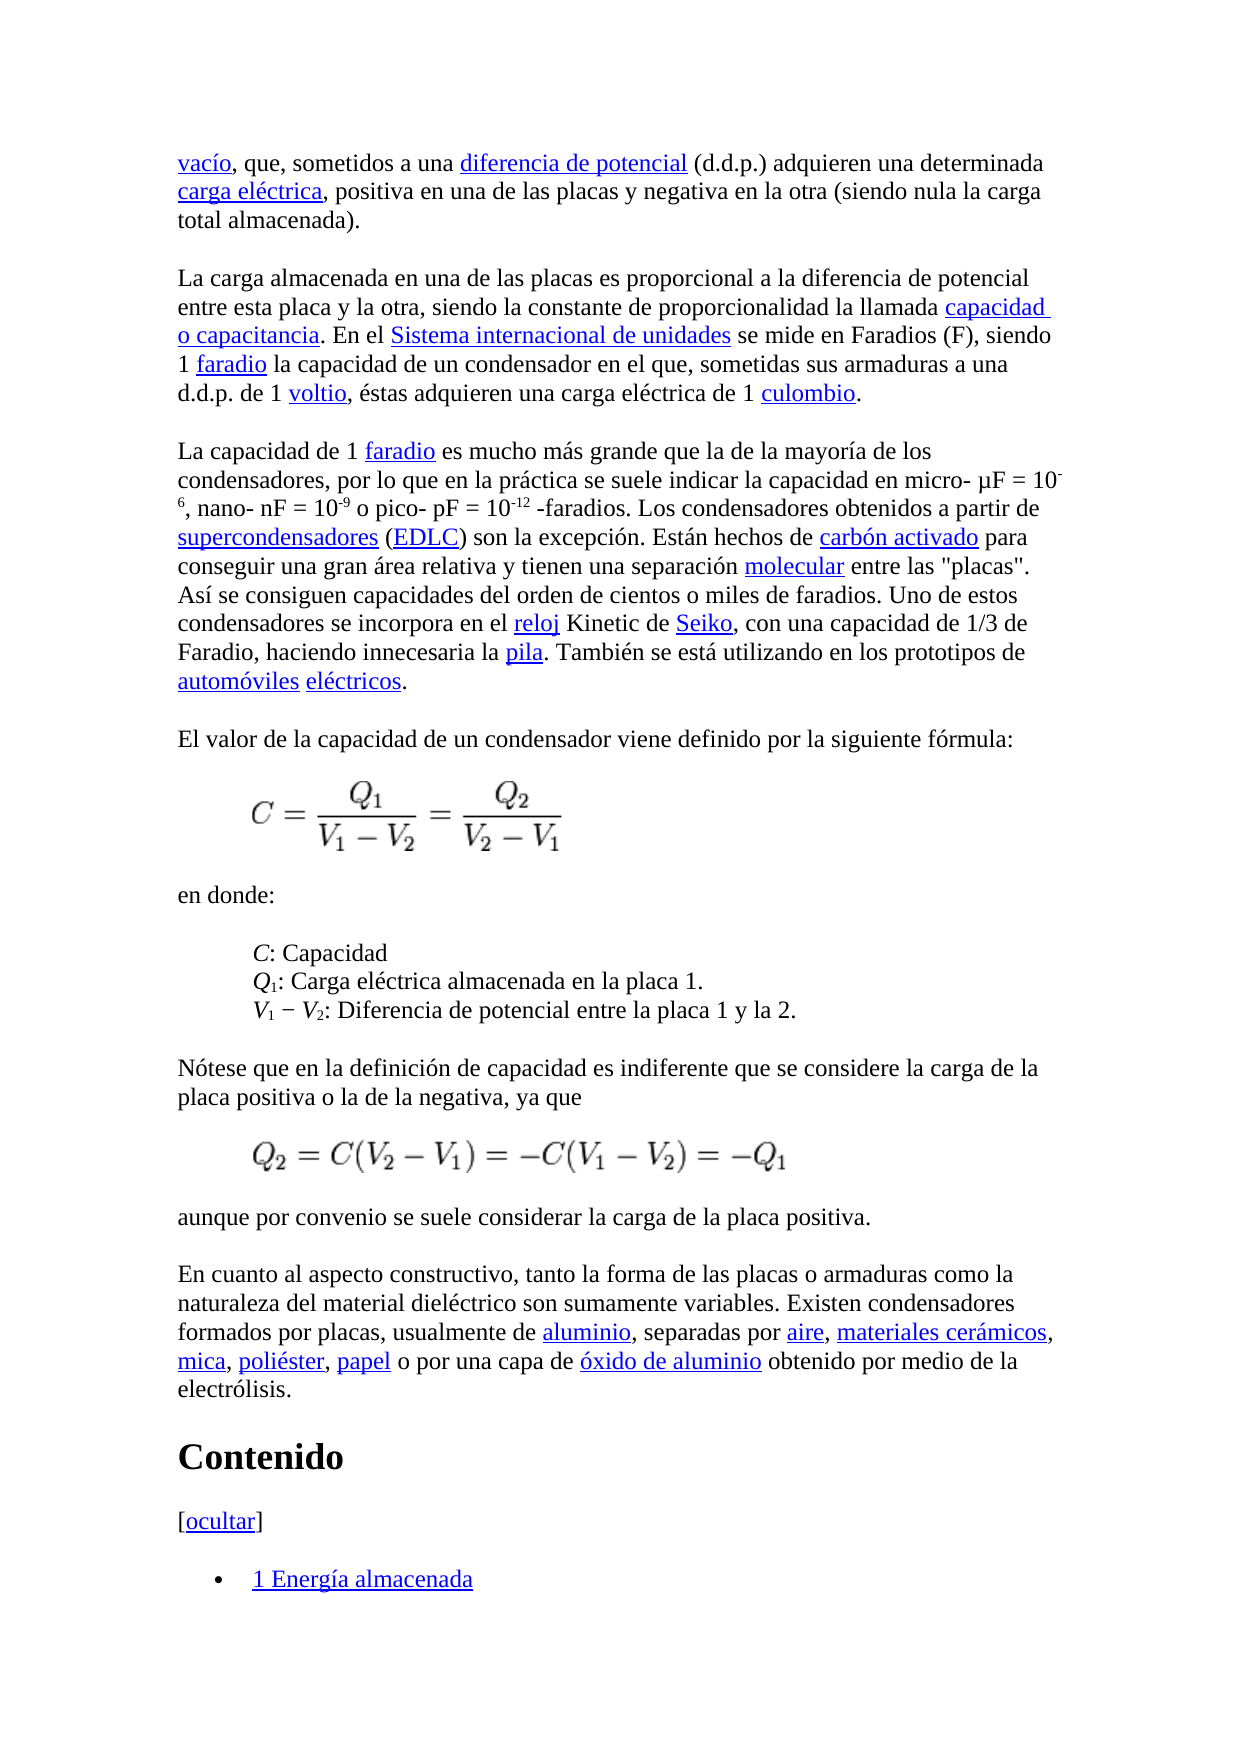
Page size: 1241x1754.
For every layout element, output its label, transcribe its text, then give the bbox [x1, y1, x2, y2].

text En cuanto al aspecto constructivo, tanto la forma de las placas o armaduras como la naturaleza del material dieléctrico son sumamente variables. Existen condensadores formados por placas, usualmente de aluminio, separadas por aire, materiales cerámicos, mica, poliéster, papel o por una capa de óxido de aluminio obtenido por medio de la electrólisis. [177, 1259, 1063, 1403]
text V1 − V2: Diferencia de potencial entre la placa 1 y la 2. [252, 995, 1063, 1024]
text La capacidad de 1 faradio es mucho más grande que la de la mayoría de los condensadores, por lo que en la práctica se suele indicar la capacidad en micro- µF = 10-6, nano- nF = 10-9 o pico- pF = 10-12 -faradios. Los condensadores obtenidos a partir de supercondensadores (EDLC) son la excepción. Están hechos de carbón activado para conseguir una gran área relativa y tienen una separación molecular entre las "placas". Así se consiguen capacidades del orden de cientos o miles de faradios. Uno de estos condensadores se incorpora en el reloj Kinetic de Seiko, con una capacidad de 1/3 de Faradio, haciendo innecesaria la pila. También se está utilizando en los prototipos de automóviles eléctricos. [177, 436, 1063, 695]
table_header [176, 1433, 872, 1594]
picture [252, 1139, 785, 1173]
text La carga almacenada en una de las placas es proporcional a la diferencia de potencial entre esta placa y la otra, siendo la constante de proporcionalidad la llamada capacidad o capacitancia. En el Sistema internacional de unidades se mide en Faradios (F), siendo 1 faradio la capacidad de un condensador en el que, sometidas sus armaduras a una d.d.p. de 1 voltio, éstas adquieren una carga eléctrica de 1 culombio. [177, 263, 1063, 407]
text C: Capacidad [252, 938, 1063, 966]
text El valor de la capacidad de un condensador viene definido por la siguiente fórmula: [177, 724, 1063, 753]
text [177, 148, 1063, 234]
text Nótese que en la definición de capacidad es indiferente que se considere la carga de la placa positiva o la de la negativa, ya que [177, 1053, 1063, 1111]
text aunque por convenio se suele considerar la carga de la placa positiva. [177, 1202, 1063, 1230]
picture [252, 781, 562, 851]
text en donde: [177, 880, 1063, 908]
text Q1: Carga eléctrica almacenada en la placa 1. [252, 966, 1063, 995]
